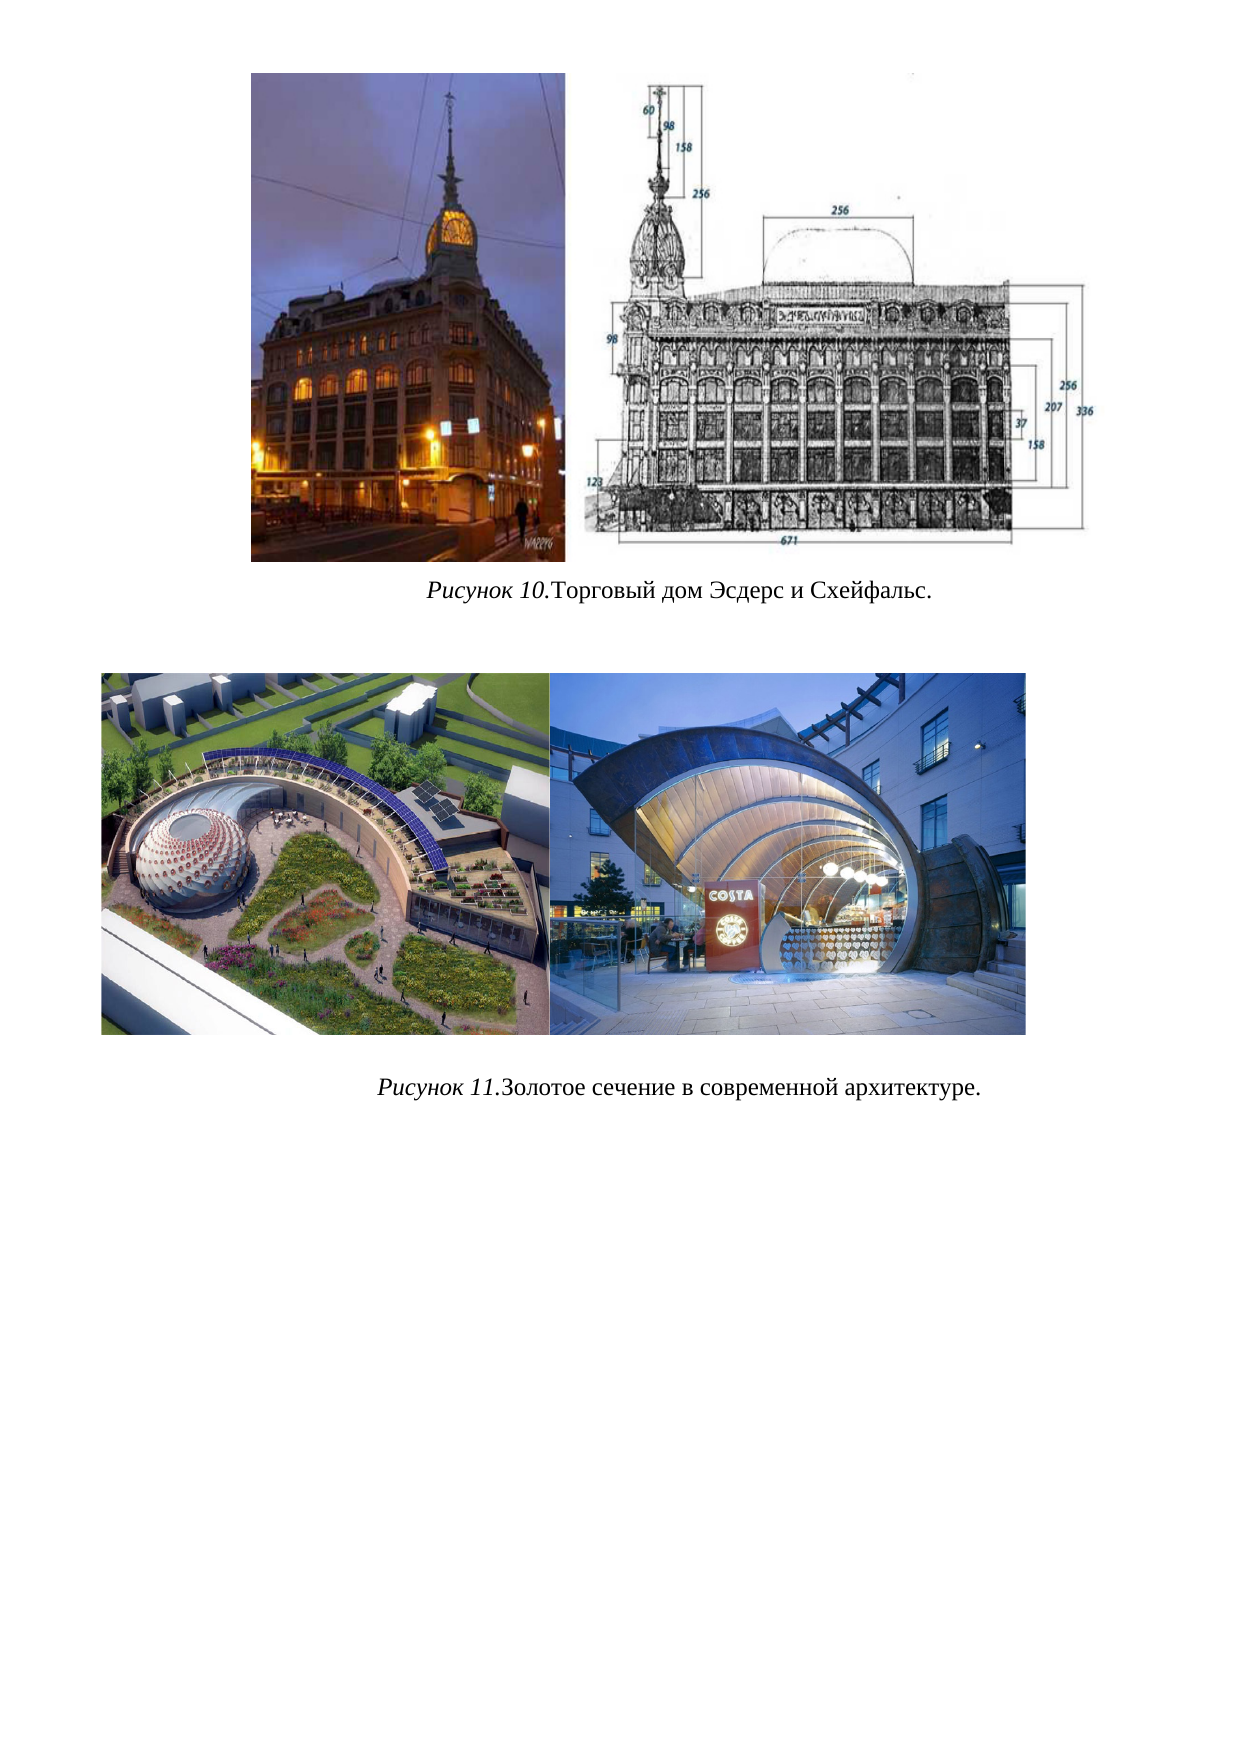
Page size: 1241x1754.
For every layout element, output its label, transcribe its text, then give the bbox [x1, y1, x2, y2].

text Рисунок 10.Торговый дом Эсдерс и Схейфальс. [103, 575, 1181, 604]
picture [101, 673, 1026, 1035]
picture [251, 73, 1108, 562]
text Рисунок 11.Золотое сечение в современной архитектуре. [103, 1072, 1181, 1101]
